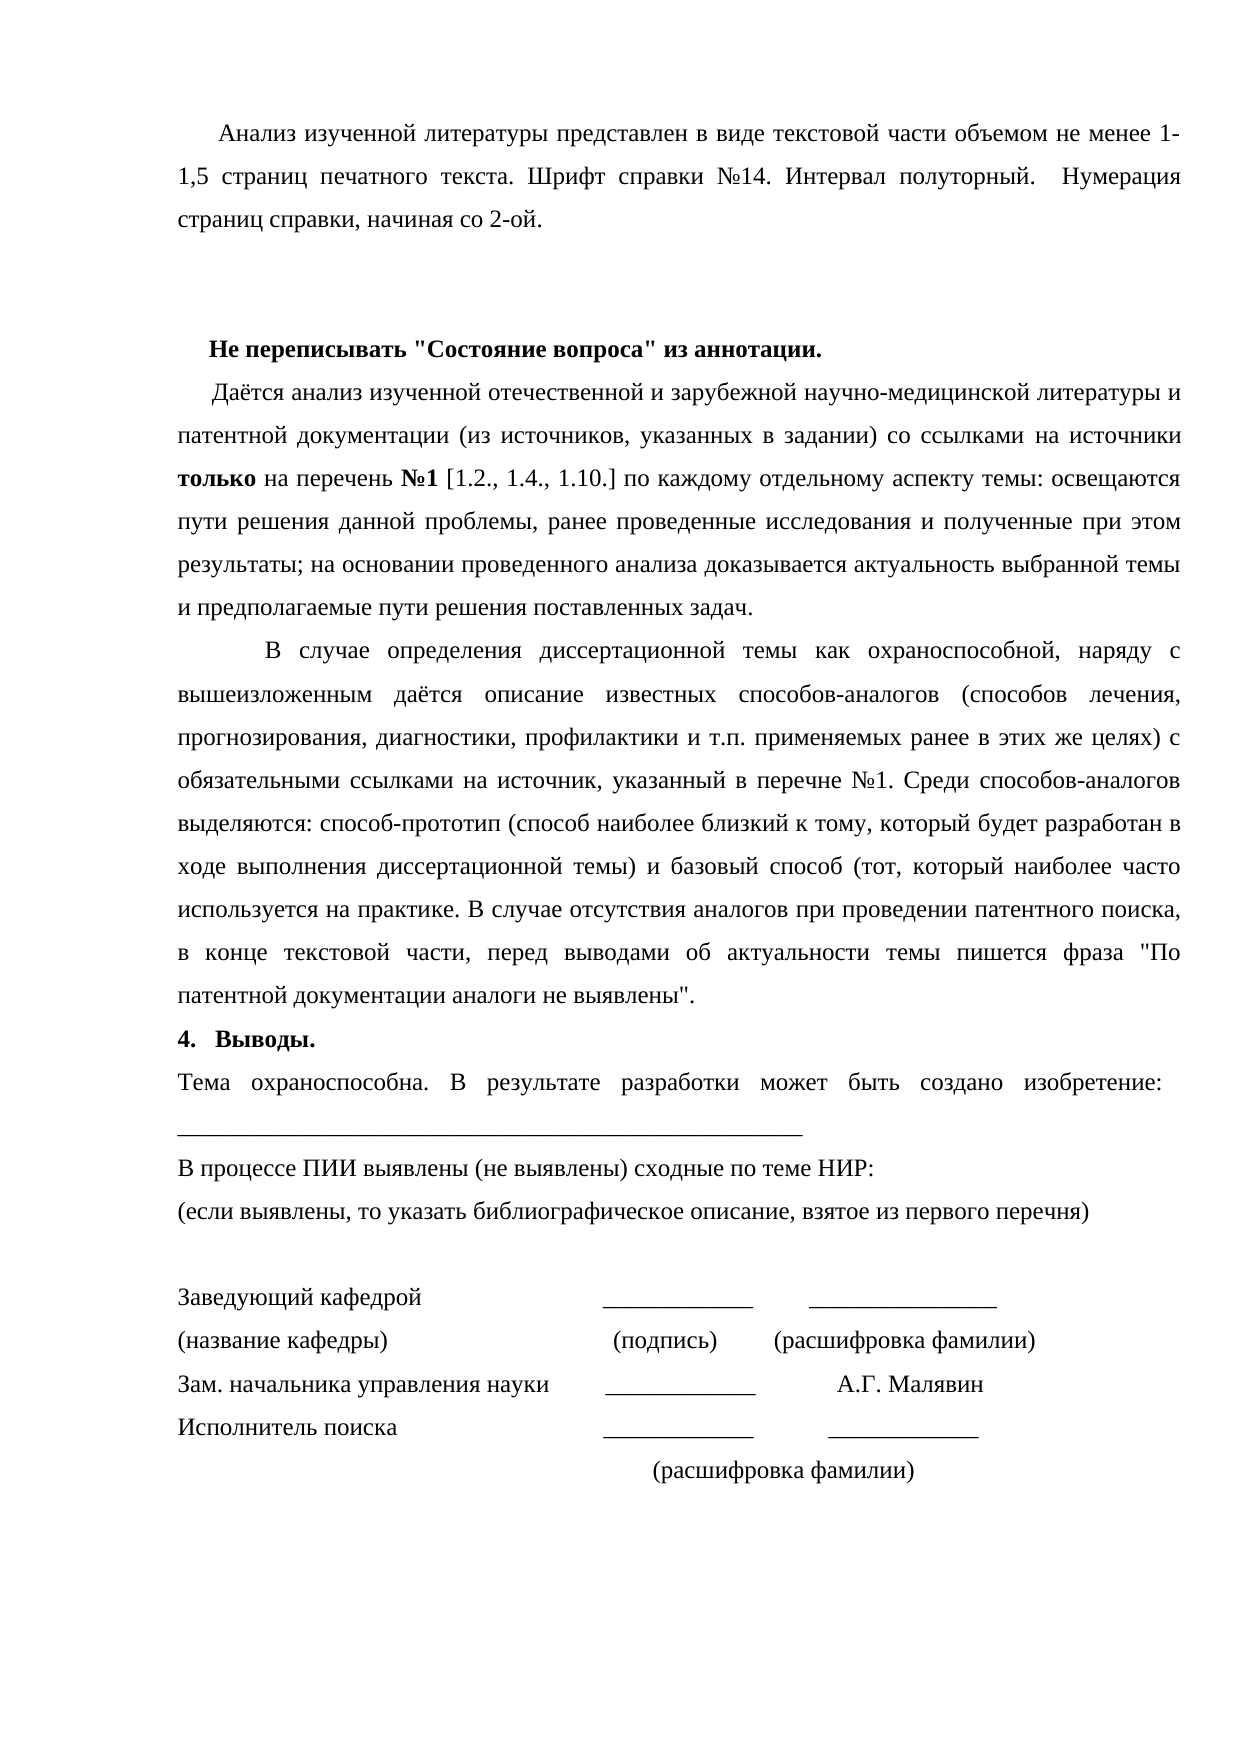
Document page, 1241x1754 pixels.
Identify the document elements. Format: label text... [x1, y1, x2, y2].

text В процессе ПИИ выявлены (не выявлены) сходные по теме НИР: [177, 1153, 1240, 1182]
text Исполнитель поиска ____________ ____________ [177, 1412, 1240, 1441]
text В случае определения диссертационной темы как охраноспособной, наряду с вышеизложенным даётся описание известных способов-аналогов (способов лечения, прогнозирования, диагностики, профилактики и т.п. применяемых ранее в этих же целях) с обязательными ссылками на источник, указанный в перечне №1. Среди способов-аналогов выделяются: способ-прототип (способ наиболее близкий к тому, который будет разработан в ходе выполнения диссертационной темы) и базовый способ (тот, который наиболее часто используется на практике. В случае отсутствия аналогов при проведении патентного поиска, в конце текстовой части, перед выводами об актуальности темы пишется фраза "По патентной документации аналоги не выявлены". [177, 636, 1182, 1009]
text (если выявлены, то указать библиографическое описание, взятое из первого перечня) [177, 1196, 1240, 1225]
text Даётся анализ изученной отечественной и зарубежной научно-медицинской литературы и патентной документации (из источников, указанных в задании) со ссылками на источники только на перечень №1 [1.2., 1.4., 1.10.] по каждому отдельному аспекту темы: освещаются пути решения данной проблемы, ранее проведенные исследования и полученные при этом результаты; на основании проведенного анализа доказывается актуальность выбранной темы и предполагаемые пути решения поставленных задач. [177, 377, 1182, 621]
text (расшифровка фамилии) [177, 1455, 1240, 1484]
text Зам. начальника управления науки ____________ А.Г. Малявин [177, 1369, 1240, 1397]
text Тема охраноспособна. В результате разработки может быть создано изобретение: __________________________________________________ [177, 1067, 1163, 1139]
text (название кафедры) (подпись) (расшифровка фамилии) [177, 1326, 1240, 1354]
text Анализ изученной литературы представлен в виде текстовой части объемом не менее 1-1,5 страниц печатного текста. Шрифт справки №14. Интервал полуторный. Нумерация страниц справки, начиная со 2-ой. [177, 118, 1182, 233]
text Заведующий кафедрой ____________ _______________ [177, 1282, 1240, 1311]
text 4. Выводы. [177, 1024, 1240, 1052]
text Не переписывать "Состояние вопроса" из аннотации. [177, 334, 1240, 362]
